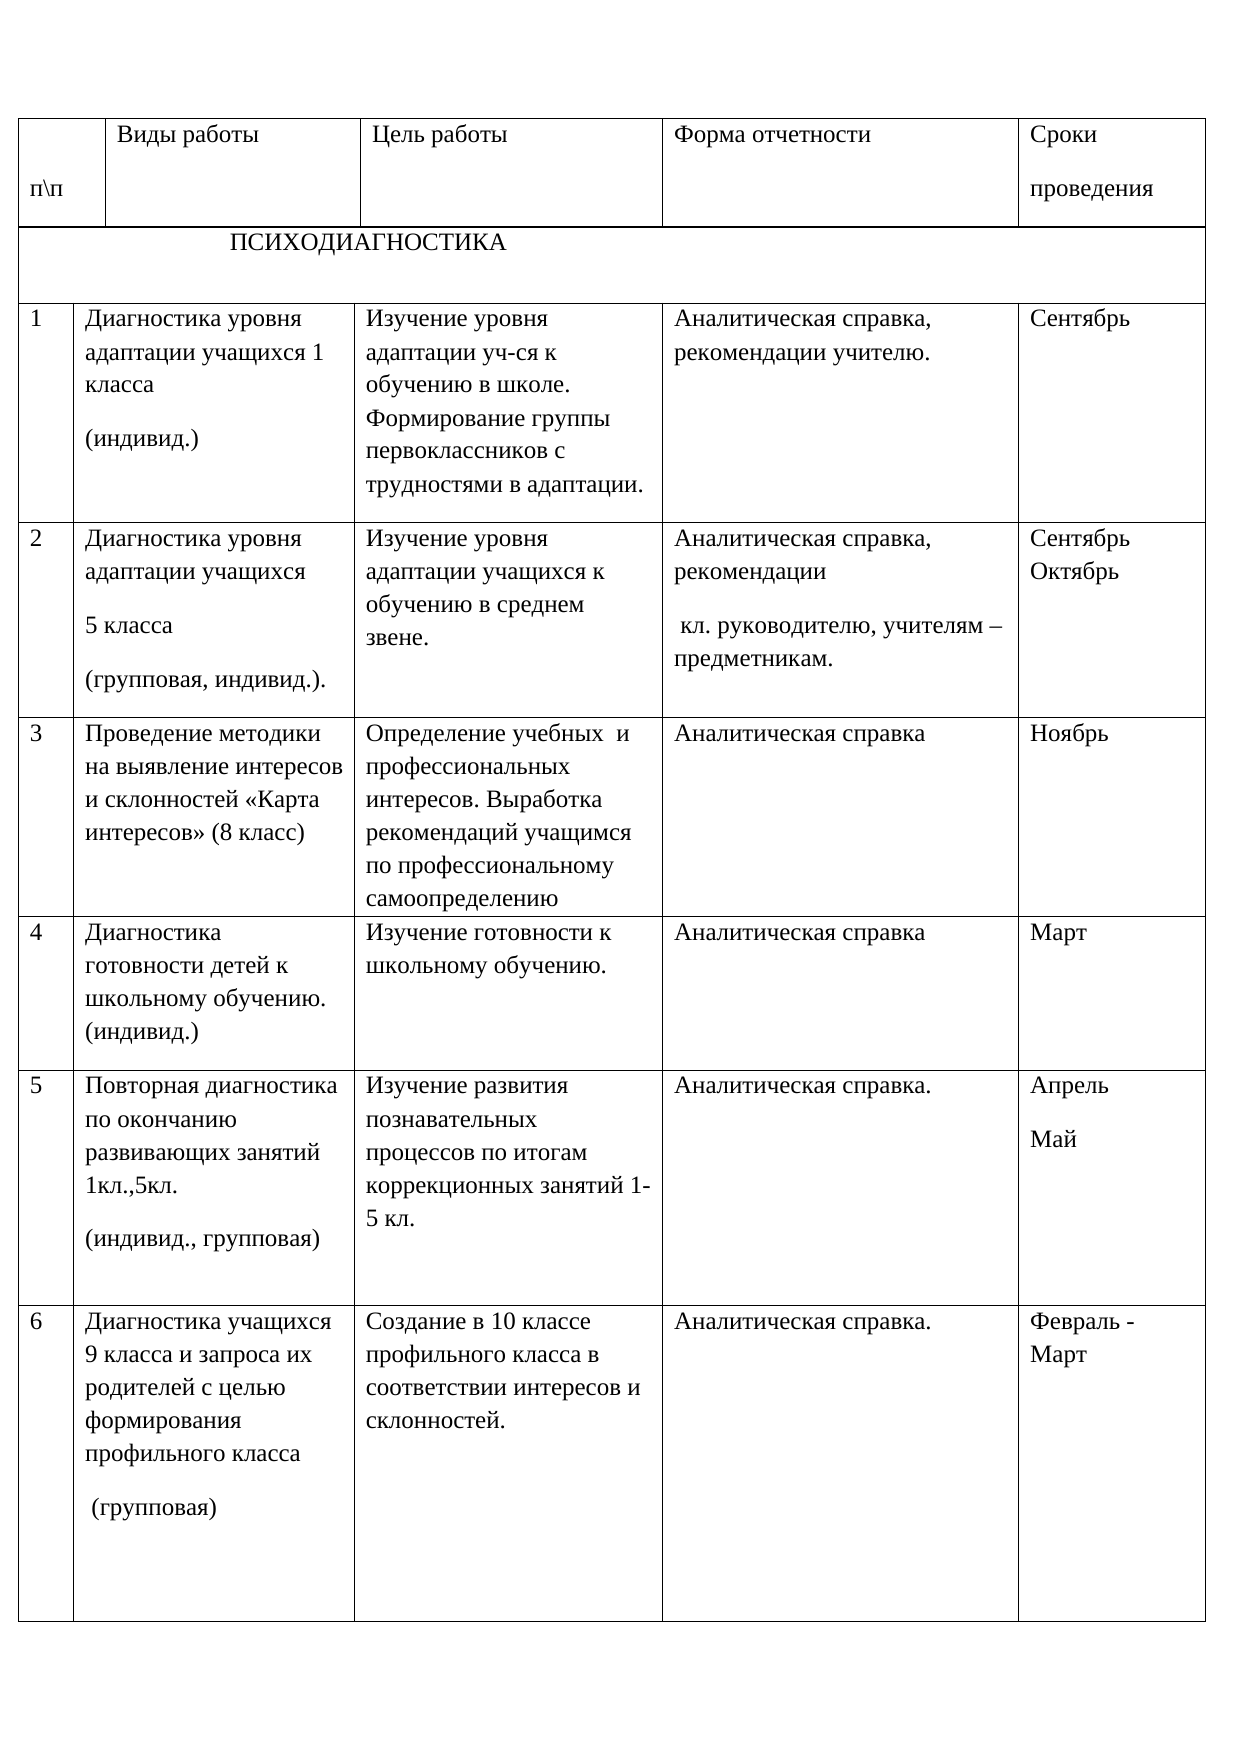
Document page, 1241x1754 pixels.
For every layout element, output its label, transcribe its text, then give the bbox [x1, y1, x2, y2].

table_cell Изучение готовности к школьному обучению. [355, 917, 662, 1069]
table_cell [355, 1306, 662, 1621]
table_cell Февраль - Март [1019, 1306, 1205, 1621]
table_cell Ноябрь [1019, 718, 1205, 916]
table_cell Аналитическая справка [663, 917, 1018, 1069]
table_cell 4 [19, 917, 73, 1069]
table_cell ПСИХОДИАГНОСТИКА [19, 228, 1205, 302]
table_cell Аналитическая справка [663, 718, 1018, 916]
table_cell Сентябрь [1019, 304, 1205, 522]
table_cell Сентябрь Октябрь [1019, 523, 1205, 717]
table_cell Аналитическая справка, рекомендации учителю. [663, 304, 1018, 522]
table_cell Изучение уровня адаптации уч-ся к обучению в школе. Формирование группы первоклассников с трудностями в адаптации. [355, 304, 662, 522]
table_header Цель работы [361, 119, 662, 226]
table_cell 2 [19, 523, 73, 717]
table_cell 6 [19, 1306, 73, 1621]
table_header Виды работы [106, 119, 360, 226]
table_cell Диагностика уровня адаптации учащихся 1 класса (индивид.) [74, 304, 354, 522]
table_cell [74, 1306, 354, 1621]
table_cell Март [1019, 917, 1205, 1069]
table_header Форма отчетности [663, 119, 1018, 226]
table_cell Определение учебных и профессиональных интересов. Выработка рекомендаций учащимся по профессиональному самоопределению [355, 718, 662, 916]
table_cell Аналитическая справка, рекомендации кл. руководителю, учителям – предметникам. [663, 523, 1018, 717]
table_cell Аналитическая справка. [663, 1071, 1018, 1305]
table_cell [663, 1306, 1018, 1621]
table_header Сроки проведения [1019, 119, 1205, 226]
table_cell Апрель Май [1019, 1071, 1205, 1305]
table_cell Диагностика уровня адаптации учащихся 5 класса (групповая, индивид.). [74, 523, 354, 717]
table_cell Проведение методики на выявление интересов и склонностей «Карта интересов» (8 класс) [74, 718, 354, 916]
table_cell Повторная диагностика по окончанию развивающих занятий 1кл.,5кл. (индивид., групповая) [74, 1071, 354, 1305]
table_cell 3 [19, 718, 73, 916]
table_cell 1 [19, 304, 73, 522]
table_cell 5 [19, 1071, 73, 1305]
table_cell Изучение уровня адаптации учащихся к обучению в среднем звене. [355, 523, 662, 717]
table_cell Изучение развития познавательных процессов по итогам коррекционных занятий 1-5 кл. [355, 1071, 662, 1305]
table_cell Диагностика готовности детей к школьному обучению. (индивид.) [74, 917, 354, 1069]
table_header п\п [19, 119, 105, 226]
